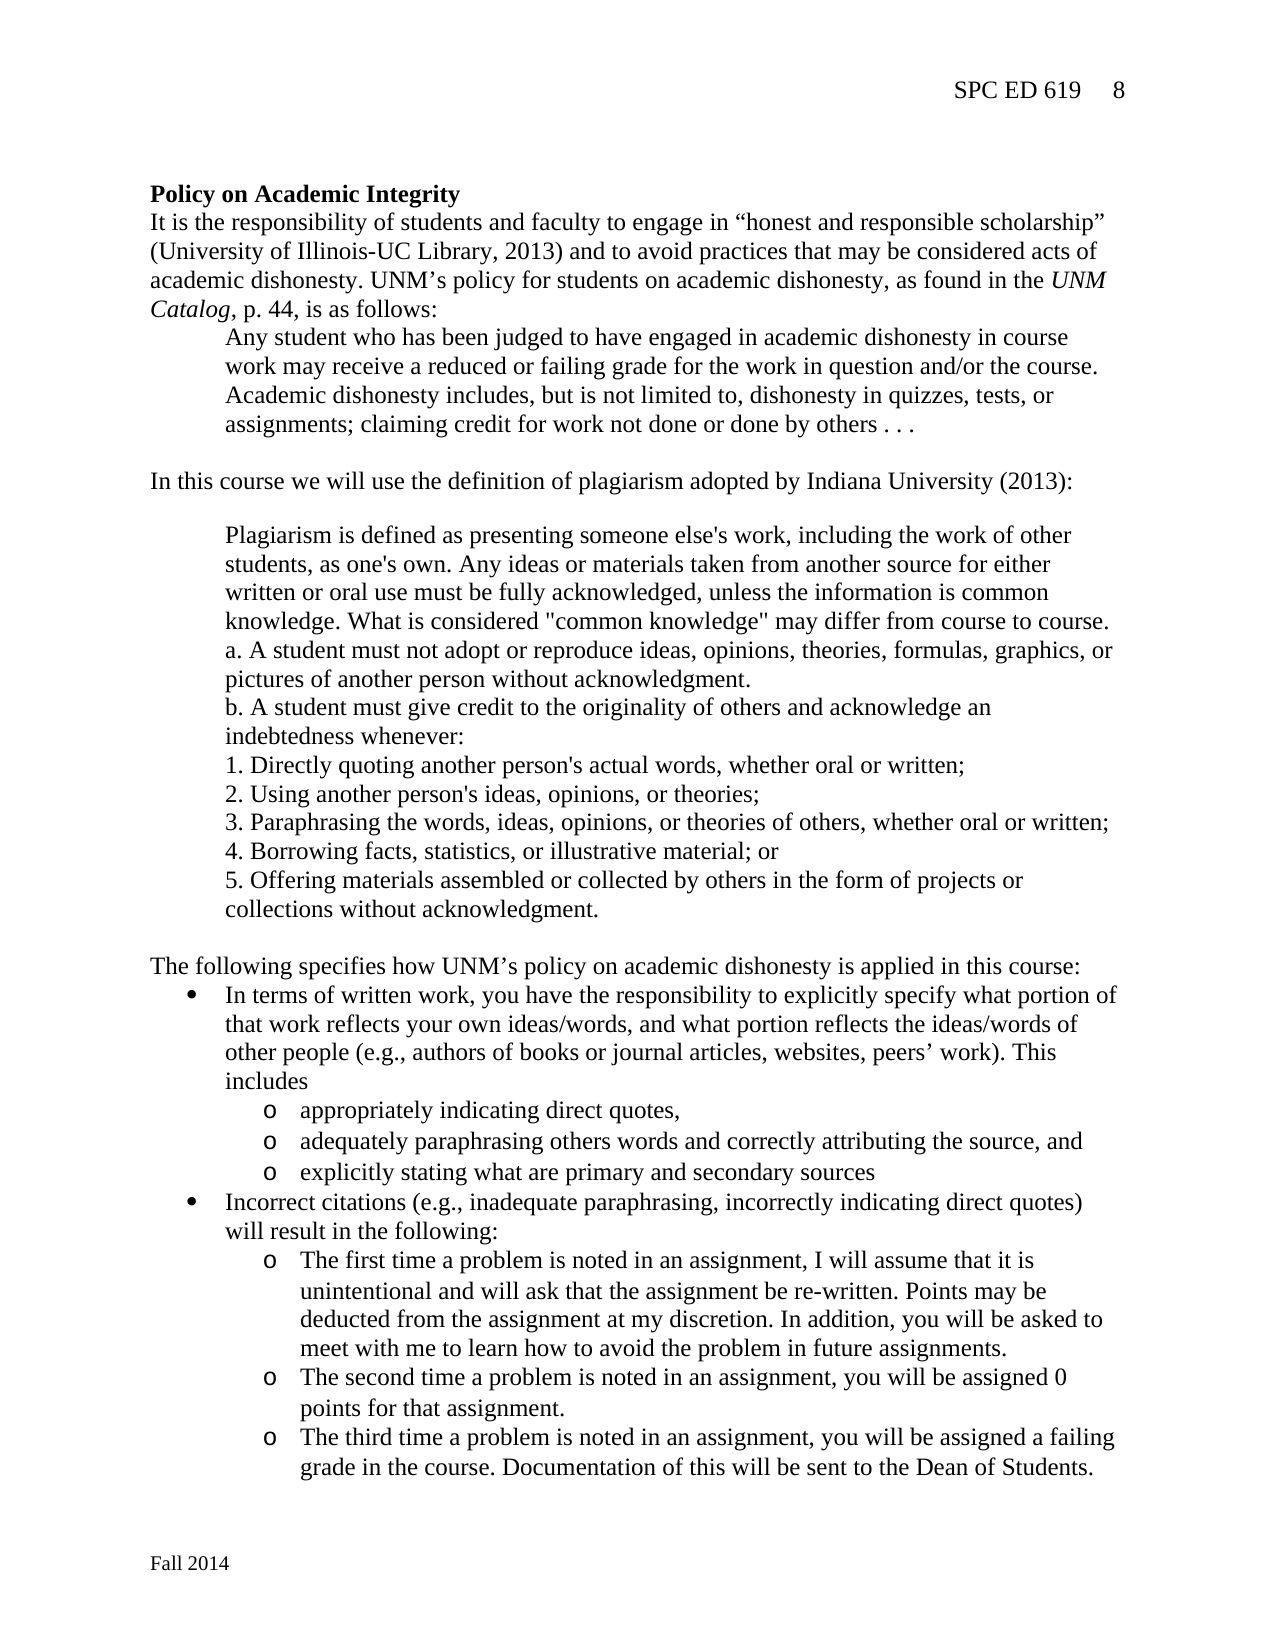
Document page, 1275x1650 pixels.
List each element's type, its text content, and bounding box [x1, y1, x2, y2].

text The following specifies how UNM’s policy on academic dishonesty is applied in this course: [150, 951, 1125, 980]
text Academic dishonesty includes, but is not limited to, dishonesty in quizzes, tests, or assignments; claiming credit for work not done or done by others . . . [225, 380, 1125, 437]
list Incorrect citations (e.g., inadequate paraphrasing, incorrectly indicating direct quotes) will result in the following: [187, 1187, 1125, 1245]
list The third time a problem is noted in an assignment, you will be assigned a failing grade in the course. Documentation of this will be sent to the Dean of Students. [262, 1422, 1125, 1481]
text 5. Offering materials assembled or collected by others in the form of projects or collections without acknowledgment. [150, 865, 1125, 922]
subtitle Policy on Academic Integrity [150, 179, 1125, 207]
list The first time a problem is noted in an assignment, I will assume that it is unintentional and will ask that the assignment be re-written. Points may be deducted from the assignment at my discretion. In addition, you will be asked to meet with me to learn how to avoid the problem in future assignments. [262, 1245, 1125, 1362]
text It is the responsibility of students and faculty to engage in “honest and responsible scholarship” (University of Illinois-UC Library, 2013) and to avoid practices that may be considered acts of academic dishonesty. UNM’s policy for students on academic dishonesty, as found in the UNM Catalog, p. 44, is as follows: [150, 207, 1125, 322]
text In this course we will use the definition of plagiarism adopted by Indiana University (2013): [150, 466, 1125, 495]
text 1. Directly quoting another person's actual words, whether oral or written; [150, 750, 1125, 779]
text b. A student must give credit to the originality of others and acknowledge an indebtedness whenever: [150, 692, 1125, 750]
text a. A student must not adopt or reproduce ideas, opinions, theories, formulas, graphics, or pictures of another person without acknowledgment. [150, 635, 1125, 692]
list In terms of written work, you have the responsibility to explicitly specify what portion of that work reflects your own ideas/words, and what portion reflects the ideas/words of other people (e.g., authors of books or journal articles, websites, peers’ work). This includes [187, 980, 1125, 1095]
text Any student who has been judged to have engaged in academic dishonesty in course work may receive a reduced or failing grade for the work in question and/or the course. [225, 322, 1125, 380]
text 3. Paraphrasing the words, ideas, opinions, or theories of others, whether oral or written; [150, 807, 1125, 836]
list appropriately indicating direct quotes, [262, 1095, 1125, 1126]
text 4. Borrowing facts, statistics, or illustrative material; or [150, 836, 1125, 865]
list adequately paraphrasing others words and correctly attributing the source, and [262, 1126, 1125, 1157]
text 2. Using another person's ideas, opinions, or theories; [150, 779, 1125, 807]
list The second time a problem is noted in an assignment, you will be assigned 0 points for that assignment. [262, 1362, 1125, 1422]
text Plagiarism is defined as presenting someone else's work, including the work of other students, as one's own. Any ideas or materials taken from another source for either written or oral use must be fully acknowledged, unless the information is common knowledge. What is considered "common knowledge" may differ from course to course. [150, 520, 1125, 635]
list explicitly stating what are primary and secondary sources [262, 1157, 1125, 1187]
